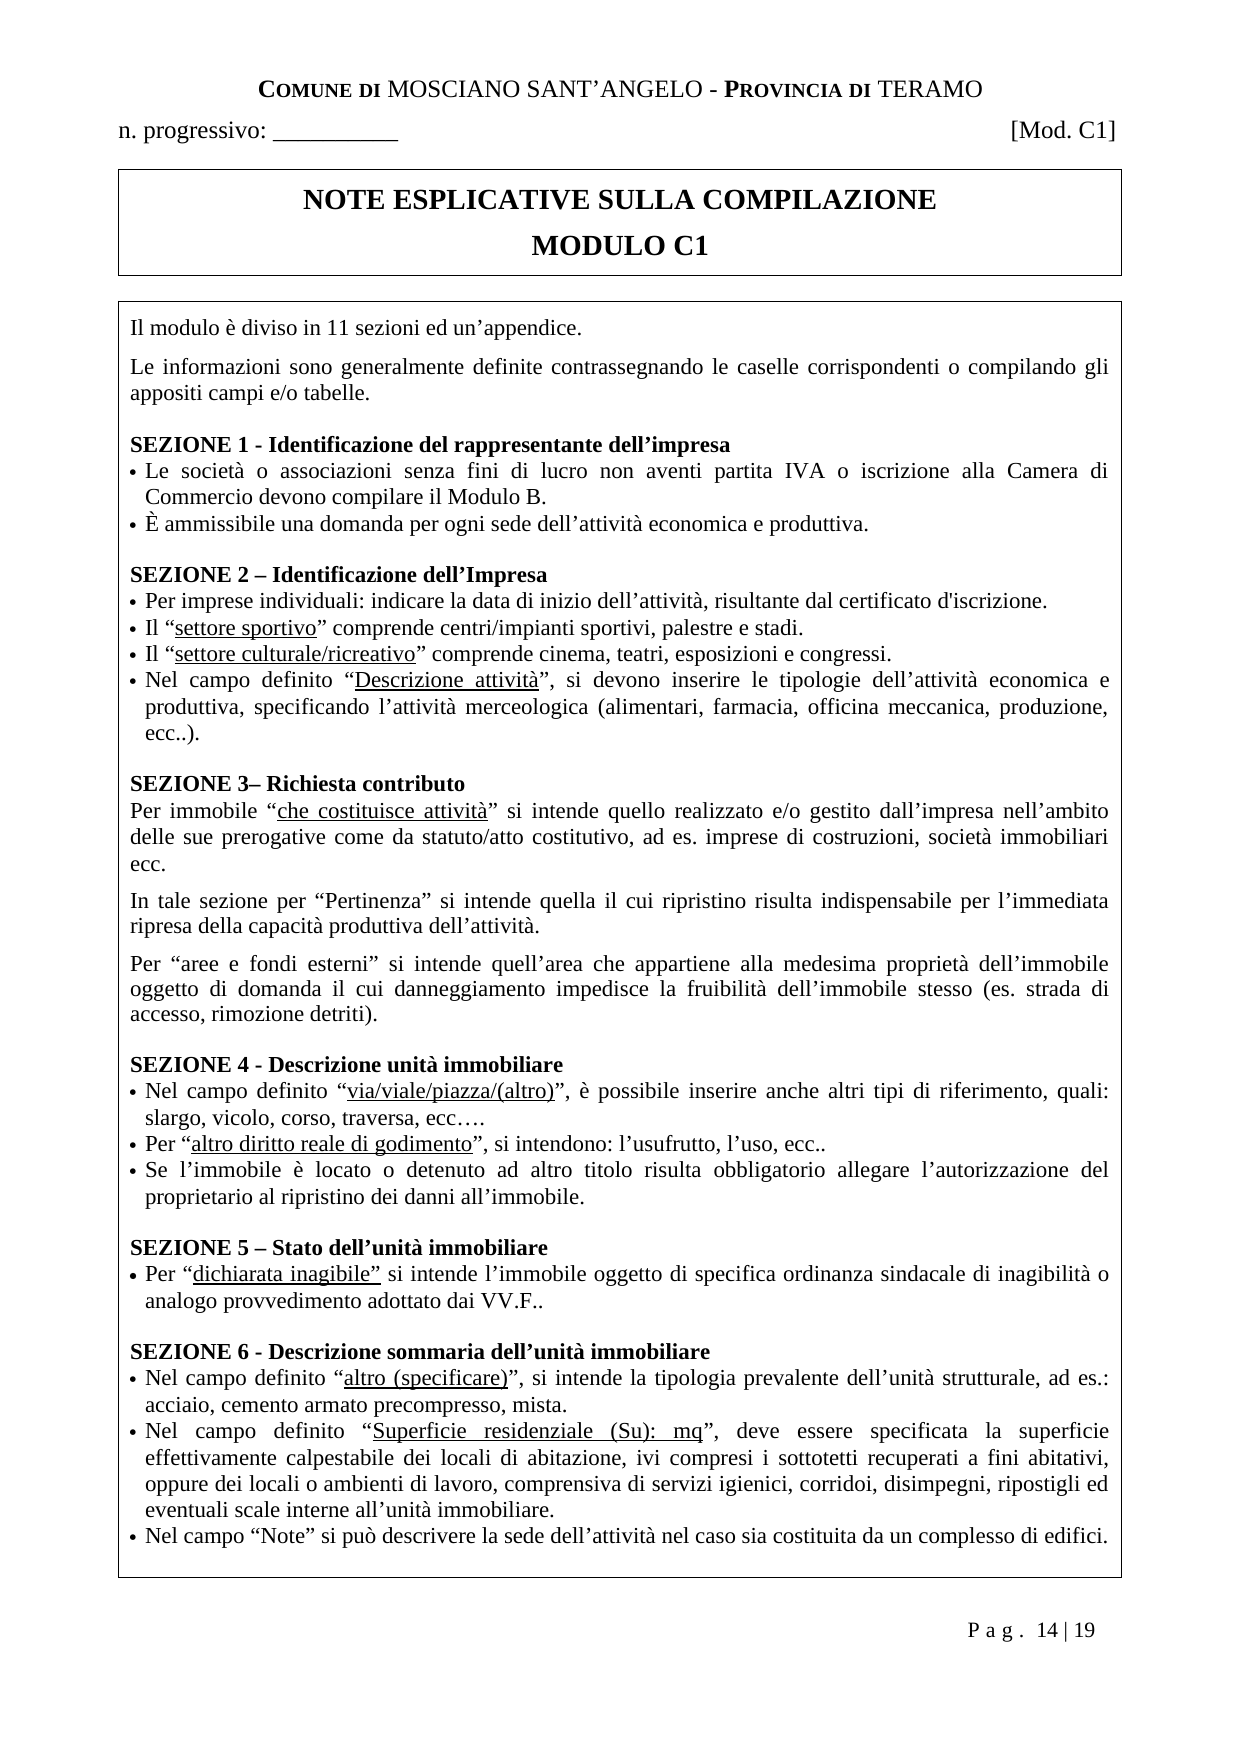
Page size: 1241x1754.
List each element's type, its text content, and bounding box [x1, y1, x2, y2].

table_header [119, 302, 1121, 1577]
table_header NOTE ESPLICATIVE SULLA COMPILAZIONE MODULO C1 [119, 170, 1121, 274]
